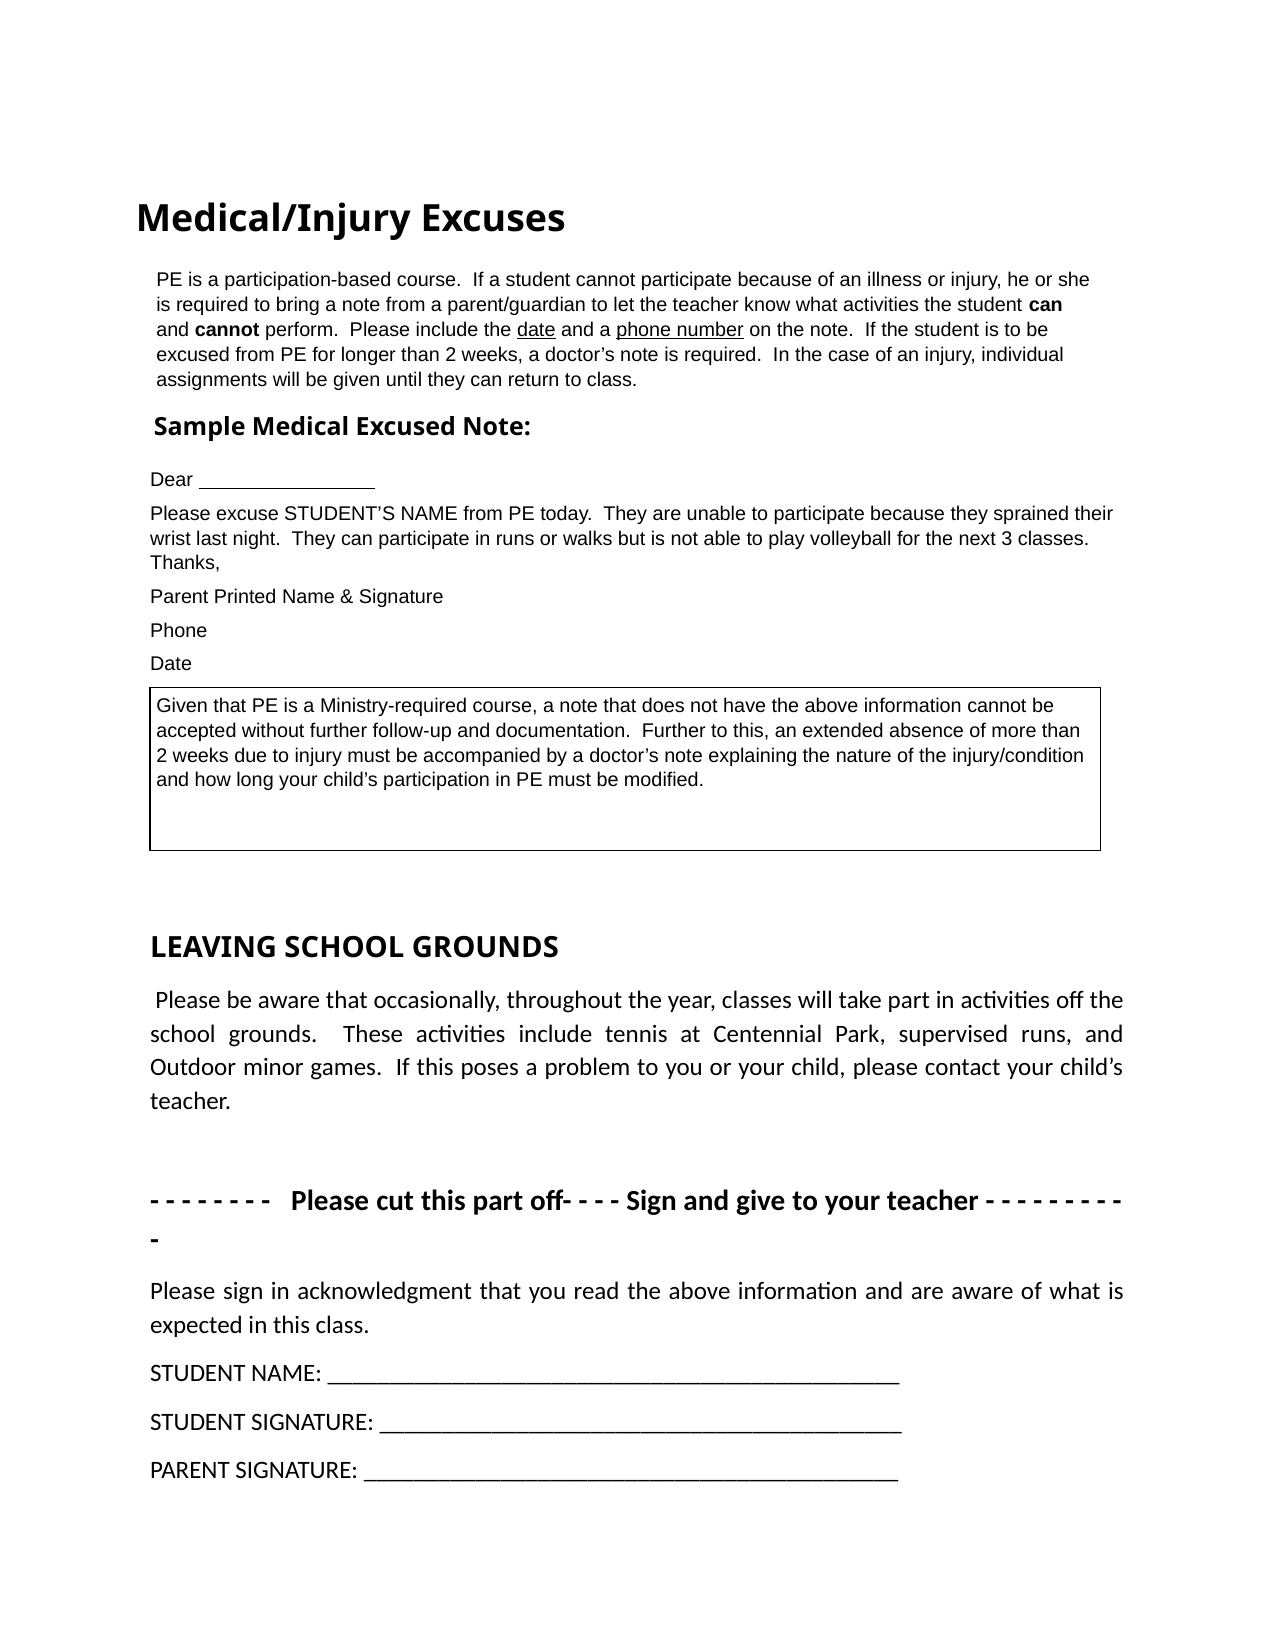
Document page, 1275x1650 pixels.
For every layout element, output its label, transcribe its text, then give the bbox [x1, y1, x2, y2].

text Date [150, 652, 1125, 675]
text STUDENT SIGNATURE: __________________________________________ [150, 1406, 1125, 1437]
text PARENT SIGNATURE: ___________________________________________ [150, 1455, 1125, 1485]
text Please excuse STUDENT’S NAME from PE today. They are unable to participate because they sprained their wrist last night. They can participate in runs or walks but is not able to play volleyball for the next 3 classes. Thanks, [150, 501, 1125, 574]
text LEAVING SCHOOL GROUNDS [150, 926, 1125, 966]
text Please be aware that occasionally, throughout the year, classes will take part in activities off the school grounds. These activities include tennis at Centennial Park, supervised runs, and Outdoor minor games. If this poses a problem to you or your child, please contact your child’s teacher. [150, 984, 1125, 1116]
text STUDENT NAME: ______________________________________________ [150, 1358, 1125, 1388]
text Please sign in acknowledgment that you read the above information and are aware of what is expected in this class. [150, 1276, 1125, 1339]
text Parent Printed Name & Signature [150, 585, 1125, 608]
text - - - - - - - - Please cut this part off- - - - Sign and give to your teacher - - - - - - - - - - [150, 1182, 1125, 1257]
text Dear [150, 468, 1125, 491]
text Phone [150, 618, 1125, 641]
